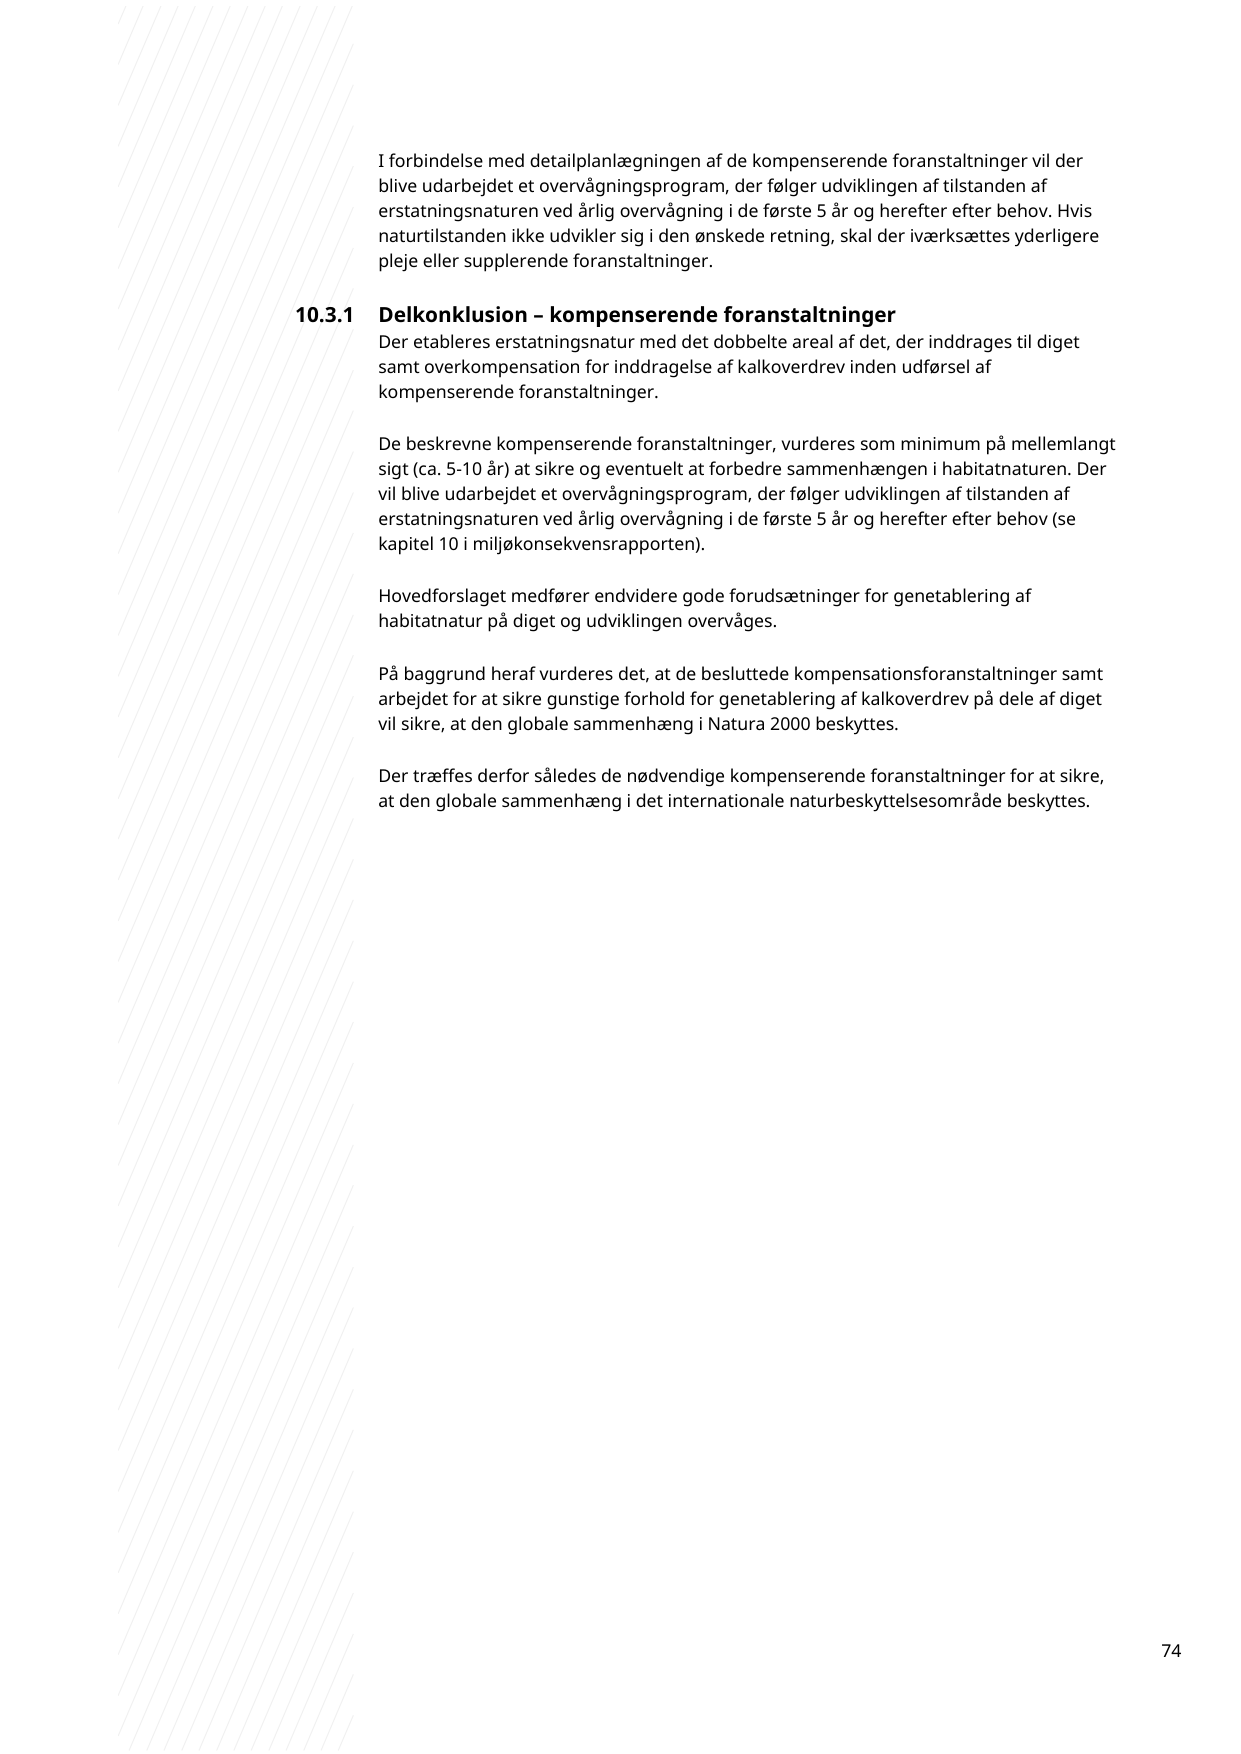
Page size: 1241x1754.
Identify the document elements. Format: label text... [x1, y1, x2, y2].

text I forbindelse med detailplanlægningen af de kompenserende foranstaltninger vil der blive udarbejdet et overvågningsprogram, der følger udviklingen af tilstanden af erstatningsnaturen ved årlig overvågning i de første 5 år og herefter efter behov. Hvis naturtilstanden ikke udvikler sig i den ønskede retning, skal der iværksættes yderligere pleje eller supplerende foranstaltninger. [378, 148, 1122, 273]
text Der etableres erstatningsnatur med det dobbelte areal af det, der inddrages til diget samt overkompensation for inddragelse af kalkoverdrev inden udførsel af kompenserende foranstaltninger. [378, 329, 1122, 404]
text Hovedforslaget medfører endvidere gode forudsætninger for genetablering af habitatnatur på diget og udviklingen overvåges. [378, 583, 1122, 633]
text På baggrund heraf vurderes det, at de besluttede kompensationsforanstaltninger samt arbejdet for at sikre gunstige forhold for genetablering af kalkoverdrev på dele af diget vil sikre, at den globale sammenhæng i Natura 2000 beskyttes. [378, 660, 1122, 735]
text De beskrevne kompenserende foranstaltninger, vurderes som minimum på mellemlangt sigt (ca. 5-10 år) at sikre og eventuelt at forbedre sammenhængen i habitatnaturen. Der vil blive udarbejdet et overvågningsprogram, der følger udviklingen af tilstanden af erstatningsnaturen ved årlig overvågning i de første 5 år og herefter efter behov (se kapitel 10 i miljøkonsekvensrapporten). [378, 431, 1122, 556]
subtitle Delkonklusion – kompenserende foranstaltninger [354, 300, 1122, 329]
text Der træffes derfor således de nødvendige kompenserende foranstaltninger for at sikre, at den globale sammenhæng i det internationale naturbeskyttelsesområde beskyttes. [378, 762, 1122, 812]
